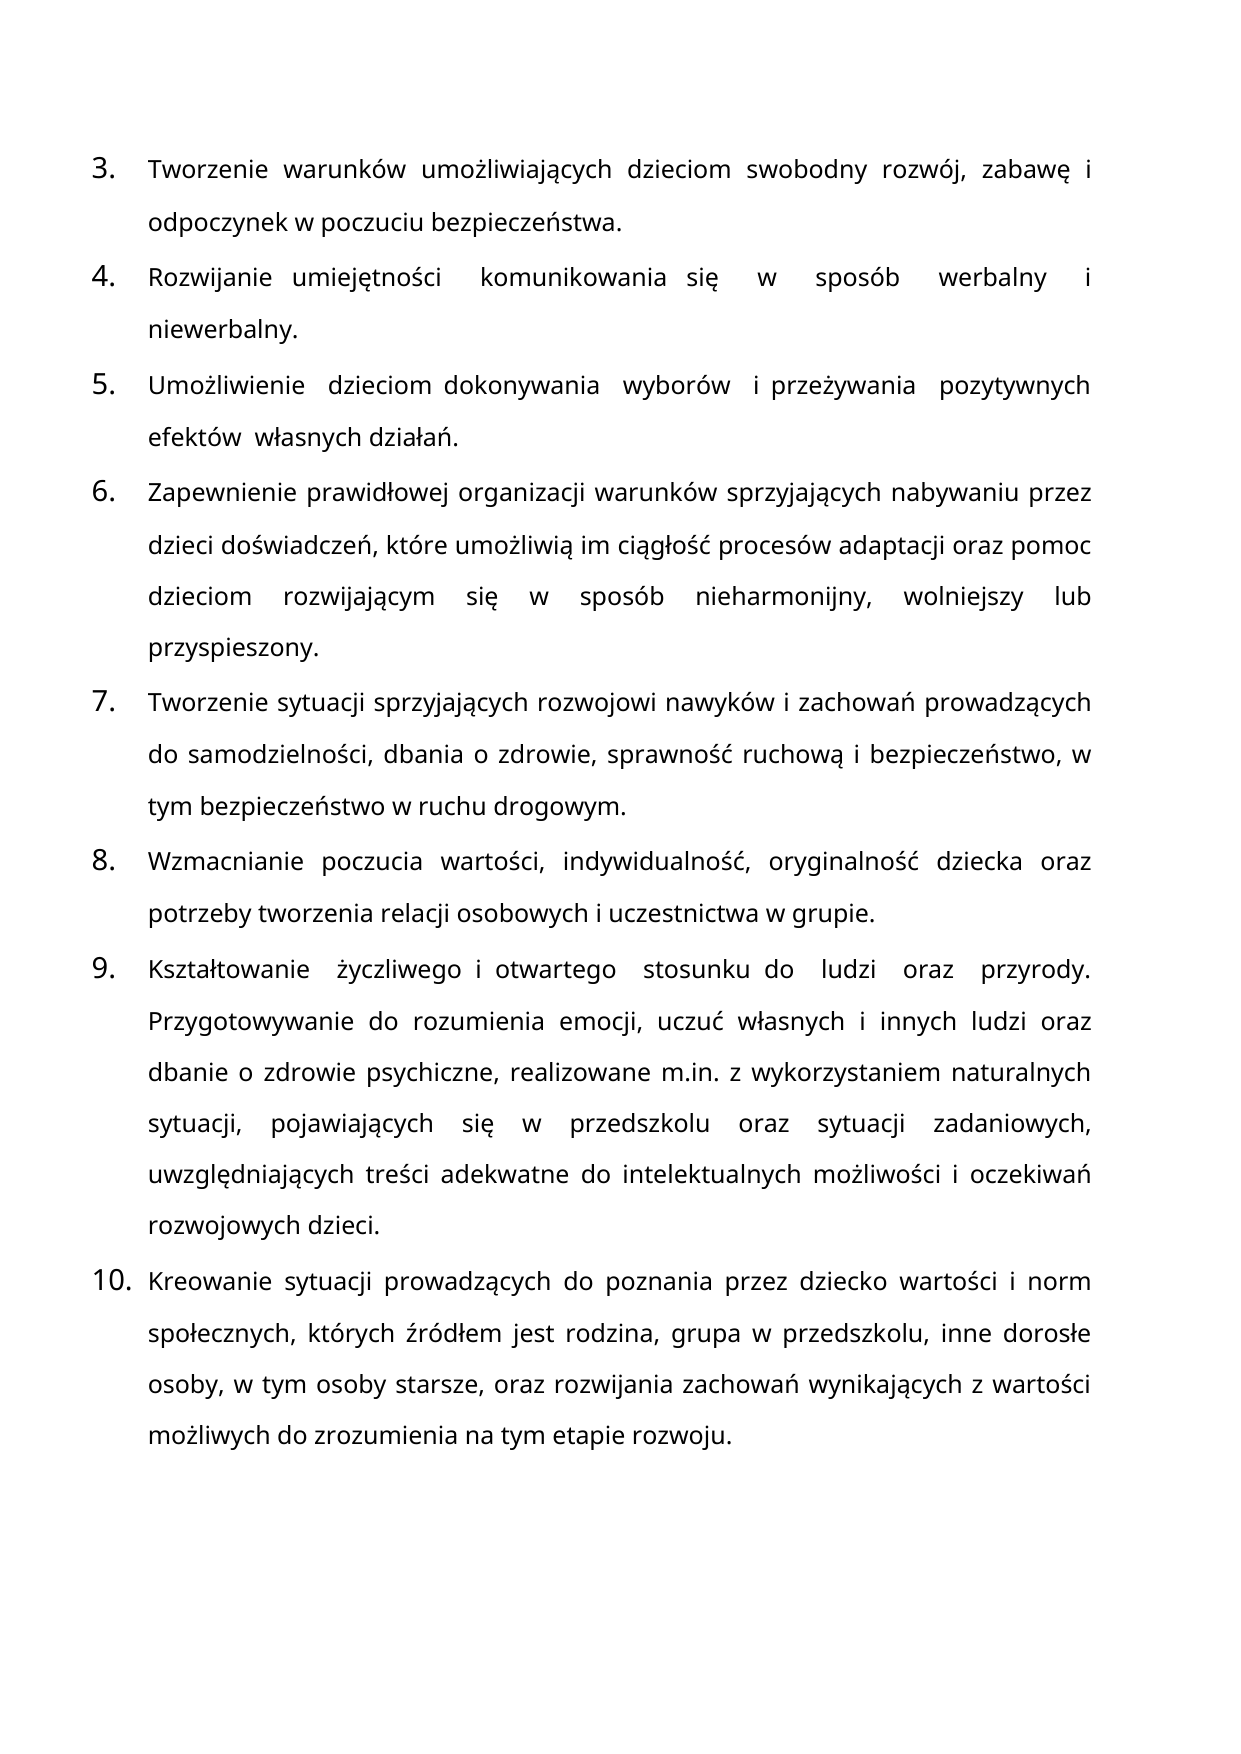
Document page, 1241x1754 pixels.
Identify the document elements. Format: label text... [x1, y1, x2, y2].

list Kreowanie sytuacji prowadzących do poznania przez dziecko wartości i norm społecznych, których źródłem jest rodzina, grupa w przedszkolu, inne dorosłe osoby, w tym osoby starsze, oraz rozwijania zachowań wynikających z wartości możliwych do zrozumienia na tym etapie rozwoju. [91, 1259, 1093, 1452]
list Wzmacnianie poczucia wartości, indywidualność, oryginalność dziecka oraz potrzeby tworzenia relacji osobowych i uczestnictwa w grupie. [91, 839, 1093, 930]
list Umożliwienie dzieciom dokonywania wyborów i przeżywania pozytywnych efektów własnych działań. [91, 363, 1093, 454]
list Zapewnienie prawidłowej organizacji warunków sprzyjających nabywaniu przez dzieci doświadczeń, które umożliwią im ciągłość procesów adaptacji oraz pomoc dzieciom rozwijającym się w sposób nieharmonijny, wolniejszy lub przyspieszony. [91, 471, 1093, 663]
list Tworzenie sytuacji sprzyjających rozwojowi nawyków i zachowań prowadzących do samodzielności, dbania o zdrowie, sprawność ruchową i bezpieczeństwo, w tym bezpieczeństwo w ruchu drogowym. [91, 681, 1093, 822]
list Rozwijanie umiejętności komunikowania się w sposób werbalny i niewerbalny. [91, 255, 1093, 346]
list Tworzenie warunków umożliwiających dzieciom swobodny rozwój, zabawę i odpoczynek w poczuciu bezpieczeństwa. [91, 148, 1093, 238]
list Kształtowanie życzliwego i otwartego stosunku do ludzi oraz przyrody. Przygotowywanie do rozumienia emocji, uczuć własnych i innych ludzi oraz dbanie o zdrowie psychiczne, realizowane m.in. z wykorzystaniem naturalnych sytuacji, pojawiających się w przedszkolu oraz sytuacji zadaniowych, uwzględniających treści adekwatne do intelektualnych możliwości i oczekiwań rozwojowych dzieci. [91, 947, 1093, 1242]
